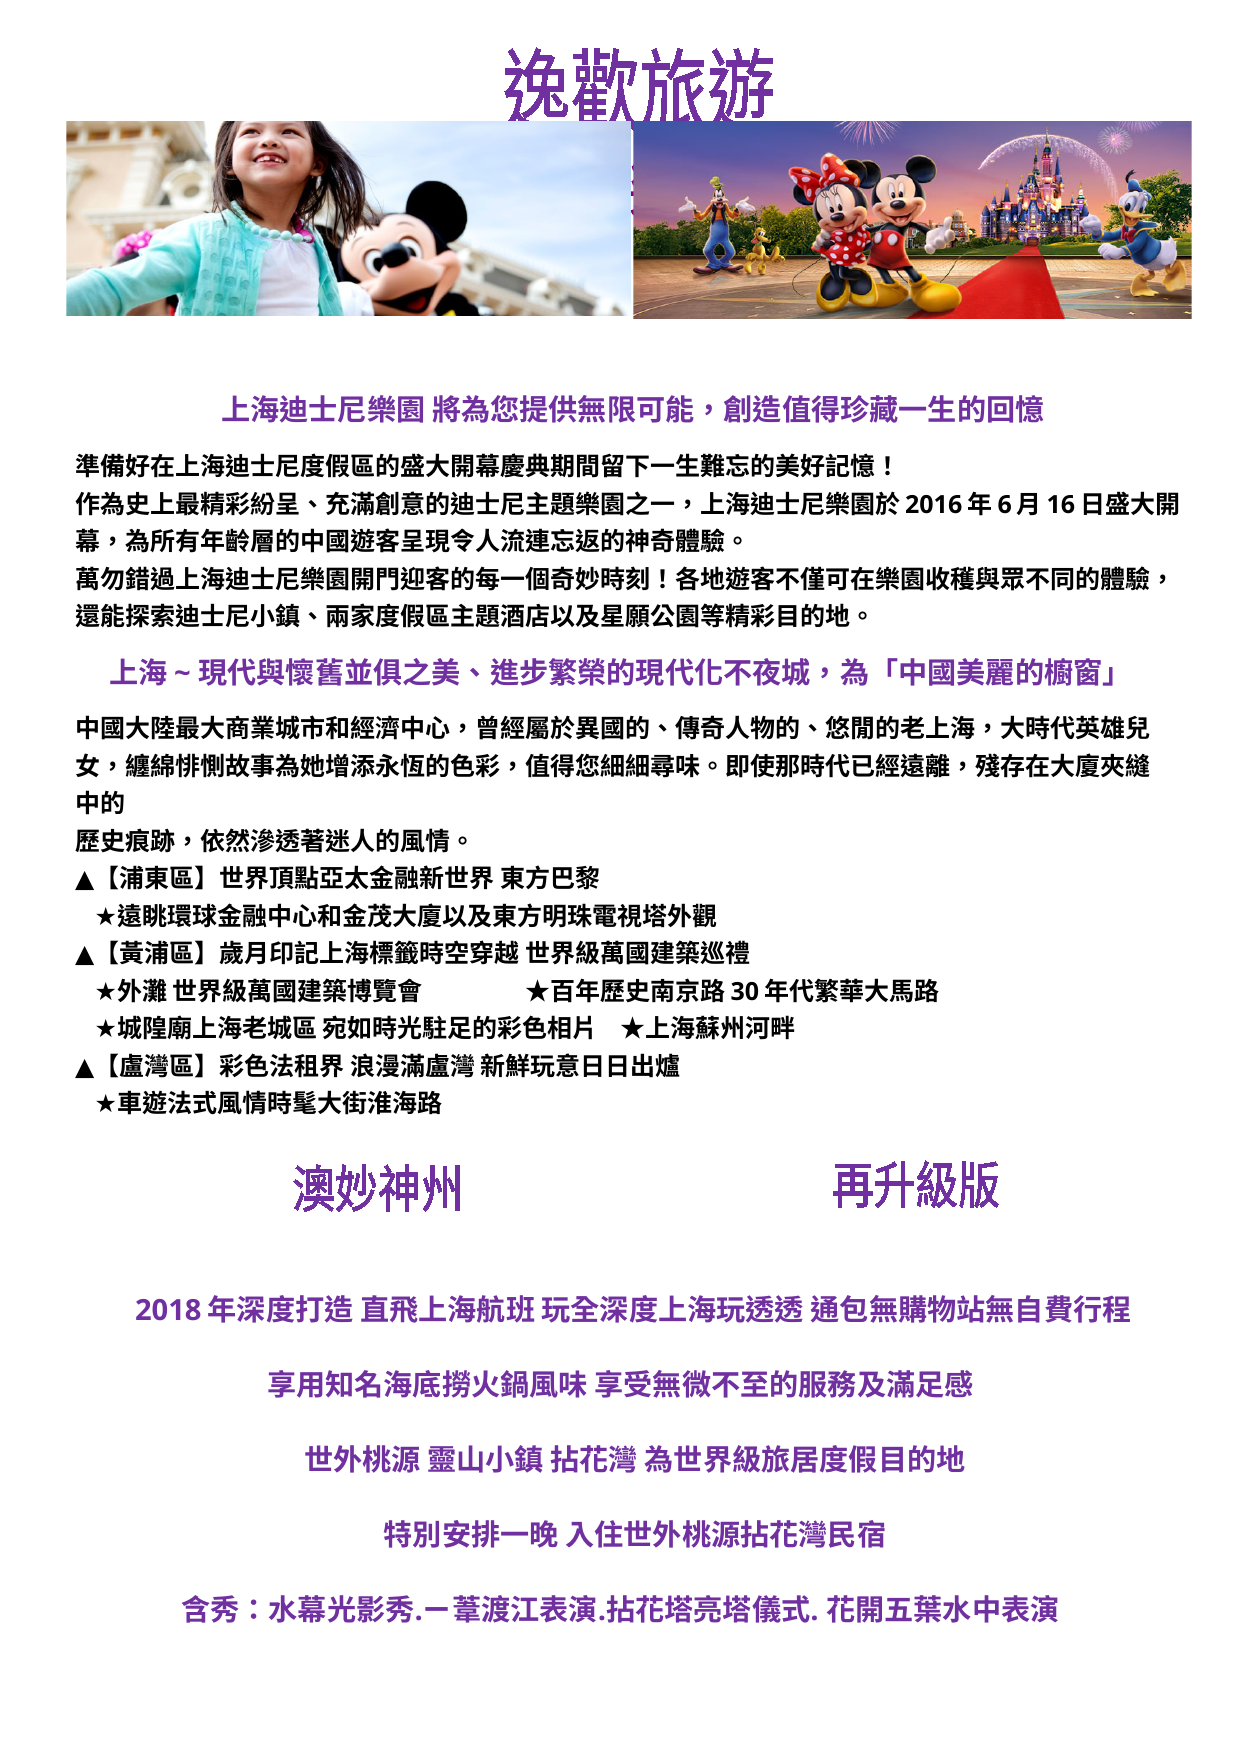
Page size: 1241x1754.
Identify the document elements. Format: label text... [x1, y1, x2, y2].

text ★車遊法式風情時髦大街淮海路 [75, 1083, 1165, 1121]
text 歷史痕跡，依然滲透著迷人的風情。 [75, 821, 1165, 858]
picture [65, 121, 1192, 319]
text 享用知名海底撈火鍋風味 享受無微不至的服務及滿足感 [75, 1346, 1165, 1421]
text ▲【黃浦區】歲月印記上海標籤時空穿越 世界級萬國建築巡禮 [75, 933, 1165, 971]
text 特別安排一晚 入住世外桃源拈花灣民宿 [75, 1496, 1165, 1571]
text 上海 ~ 現代與懷舊並俱之美、進步繁榮的現代化不夜城，為「中國美麗的櫥窗」 [75, 633, 1165, 708]
text ★城隍廟上海老城區 宛如時光駐足的彩色相片 ★上海蘇州河畔 [75, 1008, 1165, 1046]
text 上海迪士尼樂園 將為您提供無限可能，創造值得珍藏一生的回憶 [75, 318, 1165, 446]
text 準備好在上海迪士尼度假區的盛大開幕慶典期間留下一生難忘的美好記憶！ [75, 446, 1165, 483]
text 中國大陸最大商業城市和經濟中心，曾經屬於異國的、傳奇人物的、悠閒的老上海，大時代英雄兒女，纏綿悱惻故事為她增添永恆的色彩，值得您細細尋味。即使那時代已經遠離，殘存在大廈夾縫中的 [75, 708, 1165, 821]
text ★遠眺環球金融中心和金茂大廈以及東方明珠電視塔外觀 [75, 896, 1165, 933]
text ▲【盧灣區】彩色法租界 浪漫滿盧灣 新鮮玩意日日出爐 [75, 1046, 1165, 1083]
text 含秀：水幕光影秀.ㄧ葦渡江表演.拈花塔亮塔儀式. 花開五葉水中表演 [75, 1571, 1165, 1646]
text ▲【浦東區】世界頂點亞太金融新世界 東方巴黎 [75, 858, 1165, 896]
text 萬勿錯過上海迪士尼樂園開門迎客的每一個奇妙時刻！各地遊客不僅可在樂園收穫與眾不同的體驗，還能探索迪士尼小鎮、兩家度假區主題酒店以及星願公園等精彩目的地。 [75, 558, 1165, 633]
text 世外桃源 靈山小鎮 拈花灣 為世界級旅居度假目的地 [75, 1421, 1165, 1496]
text 作為史上最精彩紛呈、充滿創意的迪士尼主題樂園之一，上海迪士尼樂園於2016年6月16日盛大開幕，為所有年齡層的中國遊客呈現令人流連忘返的神奇體驗。 [75, 483, 1197, 558]
text ★外灘 世界級萬國建築博覽會 ★百年歷史南京路 30年代繁華大馬路 [75, 971, 1165, 1008]
text 2018年深度打造 直飛上海航班 玩全深度上海玩透透 通包無購物站無自費行程 [75, 1271, 1165, 1346]
text 上海迪士尼樂園 將為您提供無限可能，創造值得珍藏一生的回憶 [75, 71, 1165, 121]
